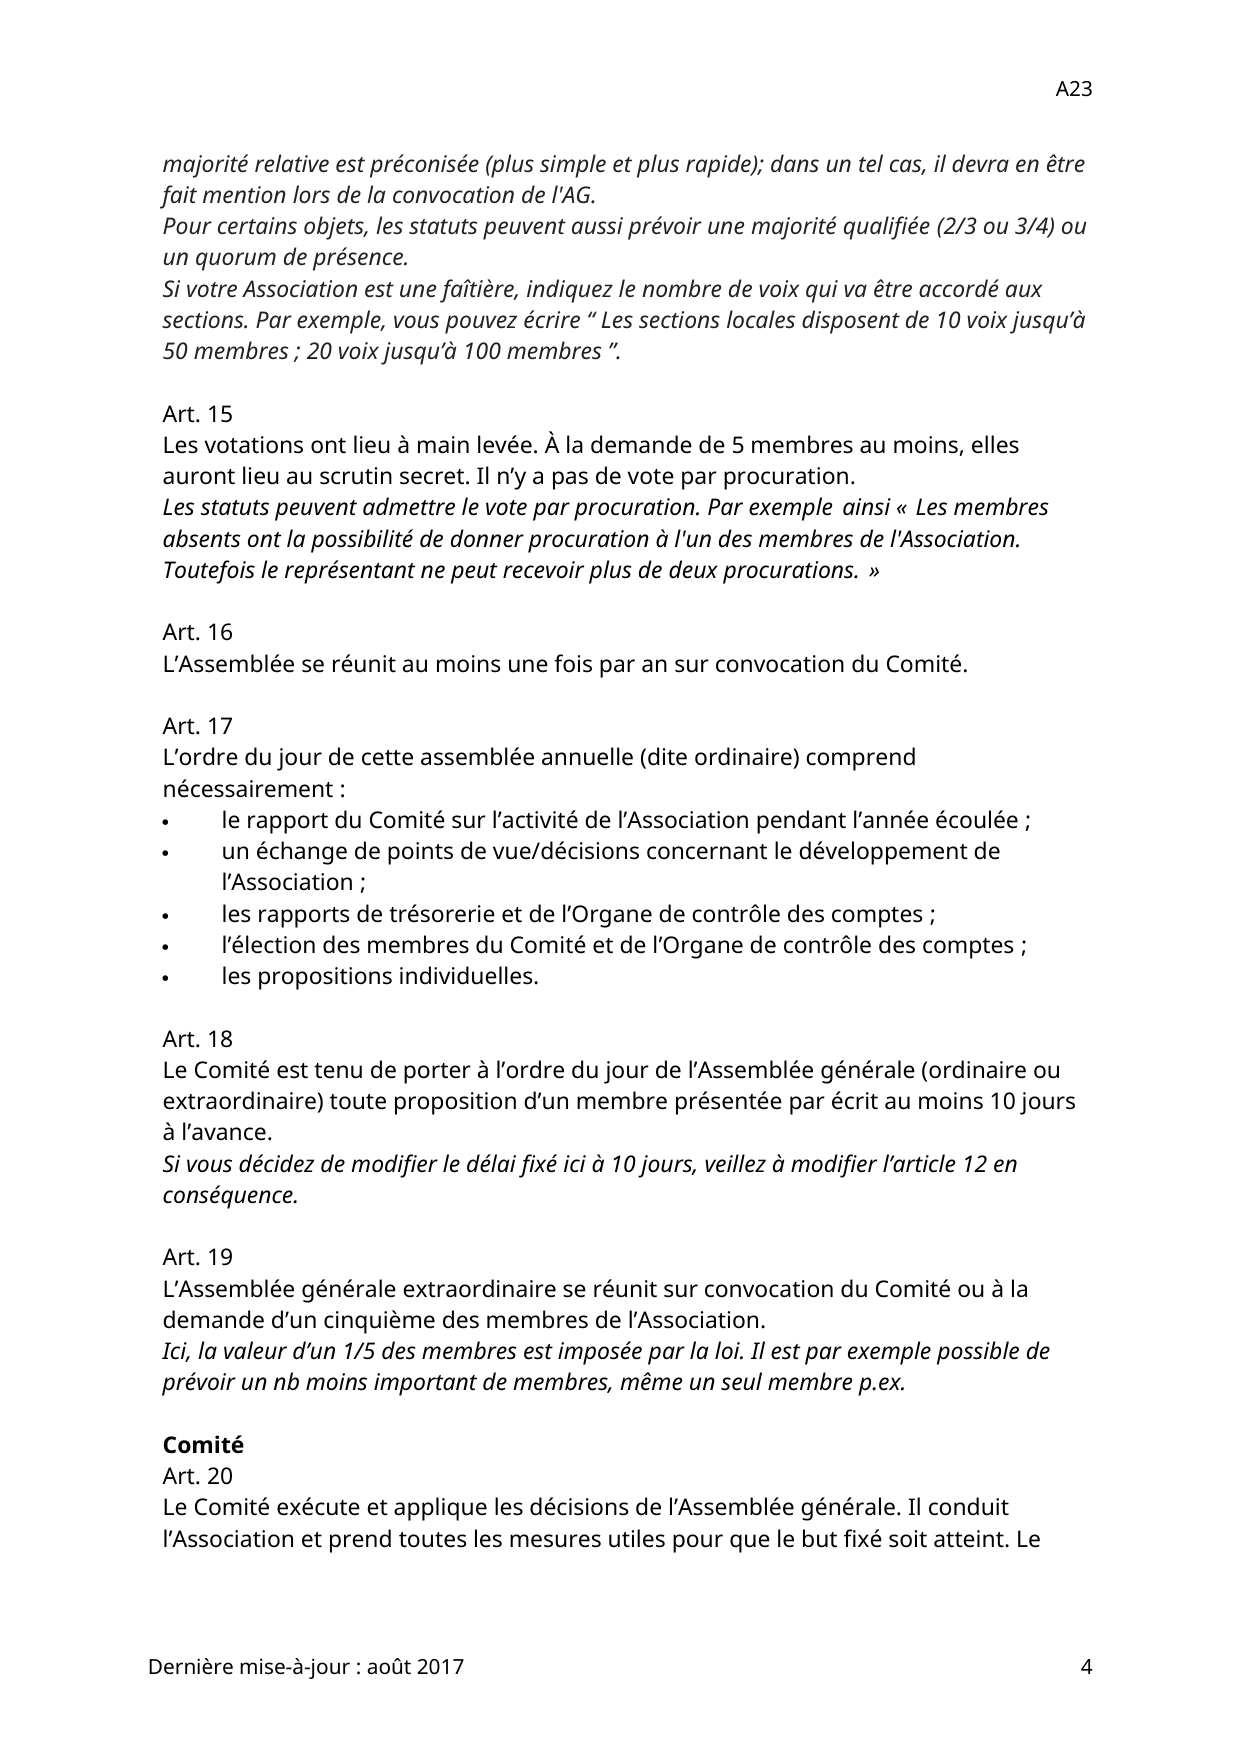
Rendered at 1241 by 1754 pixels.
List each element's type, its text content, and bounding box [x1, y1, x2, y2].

text L’ordre du jour de cette assemblée annuelle (dite ordinaire) comprend nécessairement : [162, 741, 1093, 804]
text Comité [162, 1429, 1093, 1460]
text Art. 17 [162, 710, 1093, 741]
text Si vous décidez de modifier le délai fixé ici à 10 jours, veillez à modifier l’article 12 en conséquence. [162, 1148, 1093, 1210]
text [162, 148, 1093, 210]
list un échange de points de vue/décisions concernant le développement de l’Association ; [162, 835, 1108, 898]
text Art. 19 [162, 1241, 1093, 1273]
text Le Comité est tenu de porter à l’ordre du jour de l’Assemblée générale (ordinaire ou extraordinaire) toute proposition d’un membre présentée par écrit au moins 10 jours à l’avance. [162, 1054, 1093, 1148]
text Si votre Association est une faîtière, indiquez le nombre de voix qui va être accordé aux sections. Par exemple, vous pouvez écrire “ Les sections locales disposent de 10 voix jusqu’à 50 membres ; 20 voix jusqu’à 100 membres ”. [622, 273, 1093, 366]
text Art. 16 [162, 616, 1093, 648]
list les propositions individuelles. [162, 960, 1093, 991]
text L’Assemblée se réunit au moins une fois par an sur convocation du Comité. [162, 648, 1093, 679]
text Les votations ont lieu à main levée. À la demande de 5 membres au moins, elles auront lieu au scrutin secret. Il n’y a pas de vote par procuration. [162, 429, 1093, 491]
text L’Assemblée générale extraordinaire se réunit sur convocation du Comité ou à la demande d’un cinquième des membres de l’Association. [162, 1273, 1093, 1335]
list l’élection des membres du Comité et de l’Organe de contrôle des comptes ; [162, 929, 1093, 960]
text Pour certains objets, les statuts peuvent aussi prévoir une majorité qualifiée (2/3 ou 3/4) ou un quorum de présence. [162, 210, 1093, 273]
text Ici, la valeur d’un 1/5 des membres est imposée par la loi. Il est par exemple possible de prévoir un nb moins important de membres, même un seul membre p.ex. [162, 1335, 1093, 1398]
text Art. 20 [162, 1460, 1093, 1491]
text Art. 18 [162, 1023, 1093, 1054]
list les rapports de trésorerie et de l’Organe de contrôle des comptes ; [162, 898, 1093, 929]
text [162, 1491, 1093, 1554]
text Les statuts peuvent admettre le vote par procuration. Par exemple ainsi « Les membres absents ont la possibilité de donner procuration à l'un des membres de l'Association. Toutefois le représentant ne peut recevoir plus de deux procurations. » [162, 491, 1093, 585]
text Art. 15 [162, 398, 1093, 429]
list le rapport du Comité sur l’activité de l’Association pendant l’année écoulée ; [162, 804, 1093, 835]
